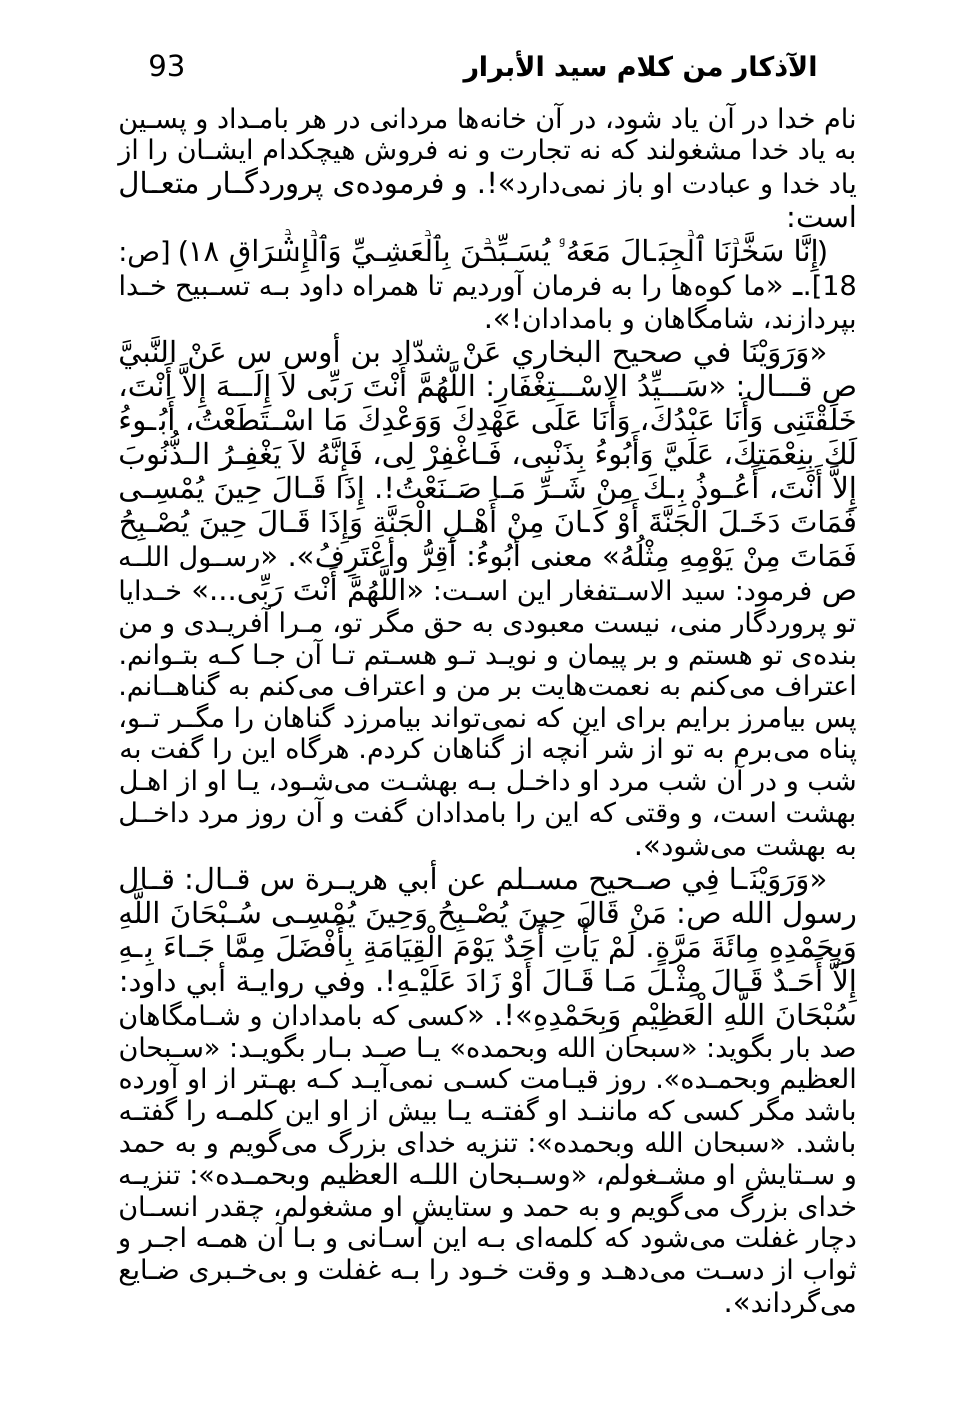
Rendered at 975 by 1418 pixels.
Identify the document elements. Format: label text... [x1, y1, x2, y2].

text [118, 103, 857, 234]
text «وَرَوَيْنَا في صحيح البخاري عَنْ شدّاد بن أوس س عَنْ النَّبيَّ ص قال: «سَيِّدُ الاسْتِغْفَارِ: اللَّهُمَّ أَنْتَ رَبِّى لاَ إِلَهَ إِلاَّ أَنْتَ، خَلَقْتَنِى وَأَنَا عَبْدُكَ، وَأَنَا عَلَى عَهْدِكَ وَوَعْدِكَ مَا اسْتَطَعْتُ، أَبُوءُ لَكَ بِنِعْمَتِكَ، عَلَيَّ وَأَبُوءُ بِذَنْبِى، فَاغْفِرْ لِى، فَإِنَّهُ لاَ يَغْفِرُ الذُّنُوبَ إِلاَّ أَنْتَ، أَعُوذُ بِكَ مِنْ شَرِّ مَا صَنَعْتُ!. إِذَا قَالَ حِينَ يُمْسِى فَمَاتَ دَخَلَ الْجَنَّةَ أَوْ كَانَ مِنْ أَهْلِ الْجَنَّةِ وَإِذَا قَالَ حِينَ يُصْبِحُ فَمَاتَ مِنْ يَوْمِهِ مِثْلُهُ» معنى أبُوءُ: أقِرُّ وأعْتَرِفُ». «رسول الله ص فرمود: سید الاستفغار این است: «اللَّهُمَّ أَنْتَ رَبِّى...» خدایا تو پروردگار منی، نیست معبودی به حق مگر تو، مرا آفریدی و من بنده‌ی تو هستم و بر پیمان و نوید تو هستم تا آن جا که بتوانم. اعتراف می‌کنم به نعمت‌هایت بر من و اعتراف می‌کنم به گناهانم. پس بیامرز برایم برای این که نمی‌تواند بیامرزد گناهان را مگر تو، پناه می‌برم به تو از شر آنچه از گناهان کردم. هرگاه این را گفت به شب و در آن شب مرد او داخل به بهشت می‌شود، یا او از اهل بهشت است، و وقتی که این را بامدادان گفت و آن روز مرد داخل به بهشت می‌شود». [118, 336, 857, 862]
text «وَرَوَيْنَا فِي صحيح مسلم عن أبي هريرة س قال: قال رسول الله ص: مَنْ قَالَ حِينَ يُصْبِحُ وَحِينَ يُمْسِى سُبْحَانَ اللَّهِ وَبِحَمْدِهِ مِائَةَ مَرَّةٍ. لَمْ يَأْتِ أَحَدٌ يَوْمَ الْقِيَامَةِ بِأَفْضَلَ مِمَّا جَاءَ بِهِ إِلاَّ أَحَدٌ قَالَ مِثْلَ مَا قَالَ أَوْ زَادَ عَلَيْهِ!. وفي رواية أبي داود: سُبْحَانَ اللَّهِ الْعَظِيْمِ وَبِحَمْدِهِ»!. «کسی که بامدادان و شامگاهان صد بار بگوید: «سبحان الله وبحمده» یا صد بار بگوید: «سبحان العظیم وبحمده». روز قیامت کسی نمی‌آید که بهتر از او آورده باشد مگر کسی که مانند او گفته یا بیش از او این کلمه را گفته باشد. «سبحان الله وبحمده»: تنزیه خدای بزرگ می‌گویم و به حمد و ستایش او مشغولم، «وسبحان الله العظیم وبحمده»: تنزیه خدای بزرگ می‌گویم و به حمد و ستایش او مشغولم، چقدر انسان دچار غفلت می‌شود که کلمه‌ای به این آسانی و با آن همه اجر و ثواب از دست می‌دهد و وقت خود را به غفلت و بی‌خبری ضایع می‌گرداند». [118, 862, 857, 1320]
text ﴿إِنَّا سَخَّرۡنَا ٱلۡجِبَالَ مَعَهُۥ يُسَبِّحۡنَ بِٱلۡعَشِيِّ وَٱلۡإِشۡرَاقِ ١٨﴾ [ص: 18]. «ما کوه‌ها را به فرمان آوردیم تا همراه داود به تسبیح خدا بپردازند، شامگاهان و بامدادان!». [118, 234, 857, 336]
